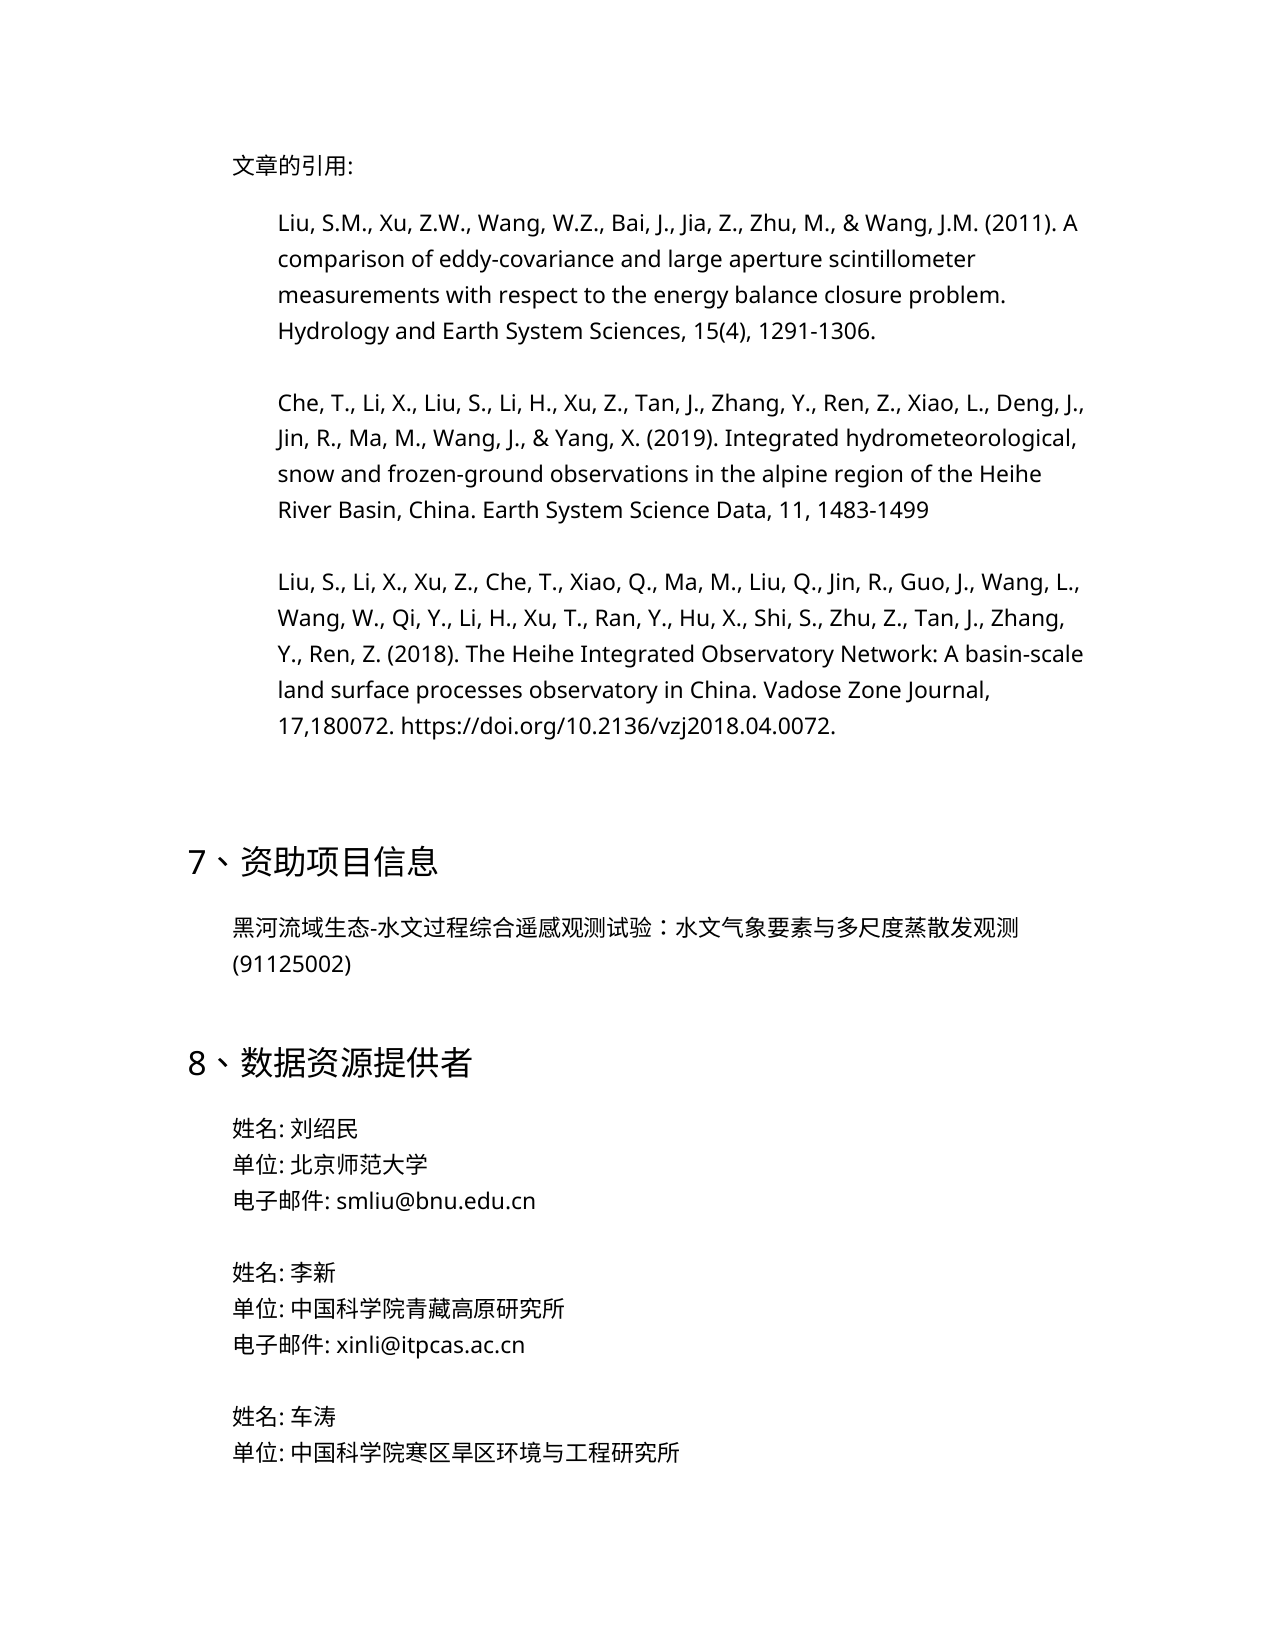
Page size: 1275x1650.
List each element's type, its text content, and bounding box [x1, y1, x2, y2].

text Liu, S.M., Xu, Z.W., Wang, W.Z., Bai, J., Jia, Z., Zhu, M., & Wang, J.M. (2011). A comparison of eddy-covariance and large aperture scintillometer measurements with respect to the energy balance closure problem. Hydrology and Earth System Sciences, 15(4), 1291-1306. Che, T., Li, X., Liu, S., Li, H., Xu, Z., Tan, J., Zhang, Y., Ren, Z., Xiao, L., Deng, J., Jin, R., Ma, M., Wang, J., & Yang, X. (2019). Integrated hydrometeorological, snow and frozen-ground observations in the alpine region of the Heihe River Basin, China. Earth System Science Data, 11, 1483-1499 Liu, S., Li, X., Xu, Z., Che, T., Xiao, Q., Ma, M., Liu, Q., Jin, R., Guo, J., Wang, L., Wang, W., Qi, Y., Li, H., Xu, T., Ran, Y., Hu, X., Shi, S., Zhu, Z., Tan, J., Zhang, Y., Ren, Z. (2018). The Heihe Integrated Observatory Network: A basin‐scale land surface processes observatory in China. Vadose Zone Journal, 17,180072. https://doi.org/10.2136/vzj2018.04.0072. [277, 207, 1087, 813]
text 7、资助项目信息 [187, 838, 1087, 884]
text 黑河流域生态-水文过程综合遥感观测试验：水文气象要素与多尺度蒸散发观测(91125002) [232, 912, 1087, 1015]
text 文章的引用: [232, 150, 1087, 181]
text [232, 1113, 1087, 1468]
text 8、数据资源提供者 [187, 1040, 1087, 1086]
